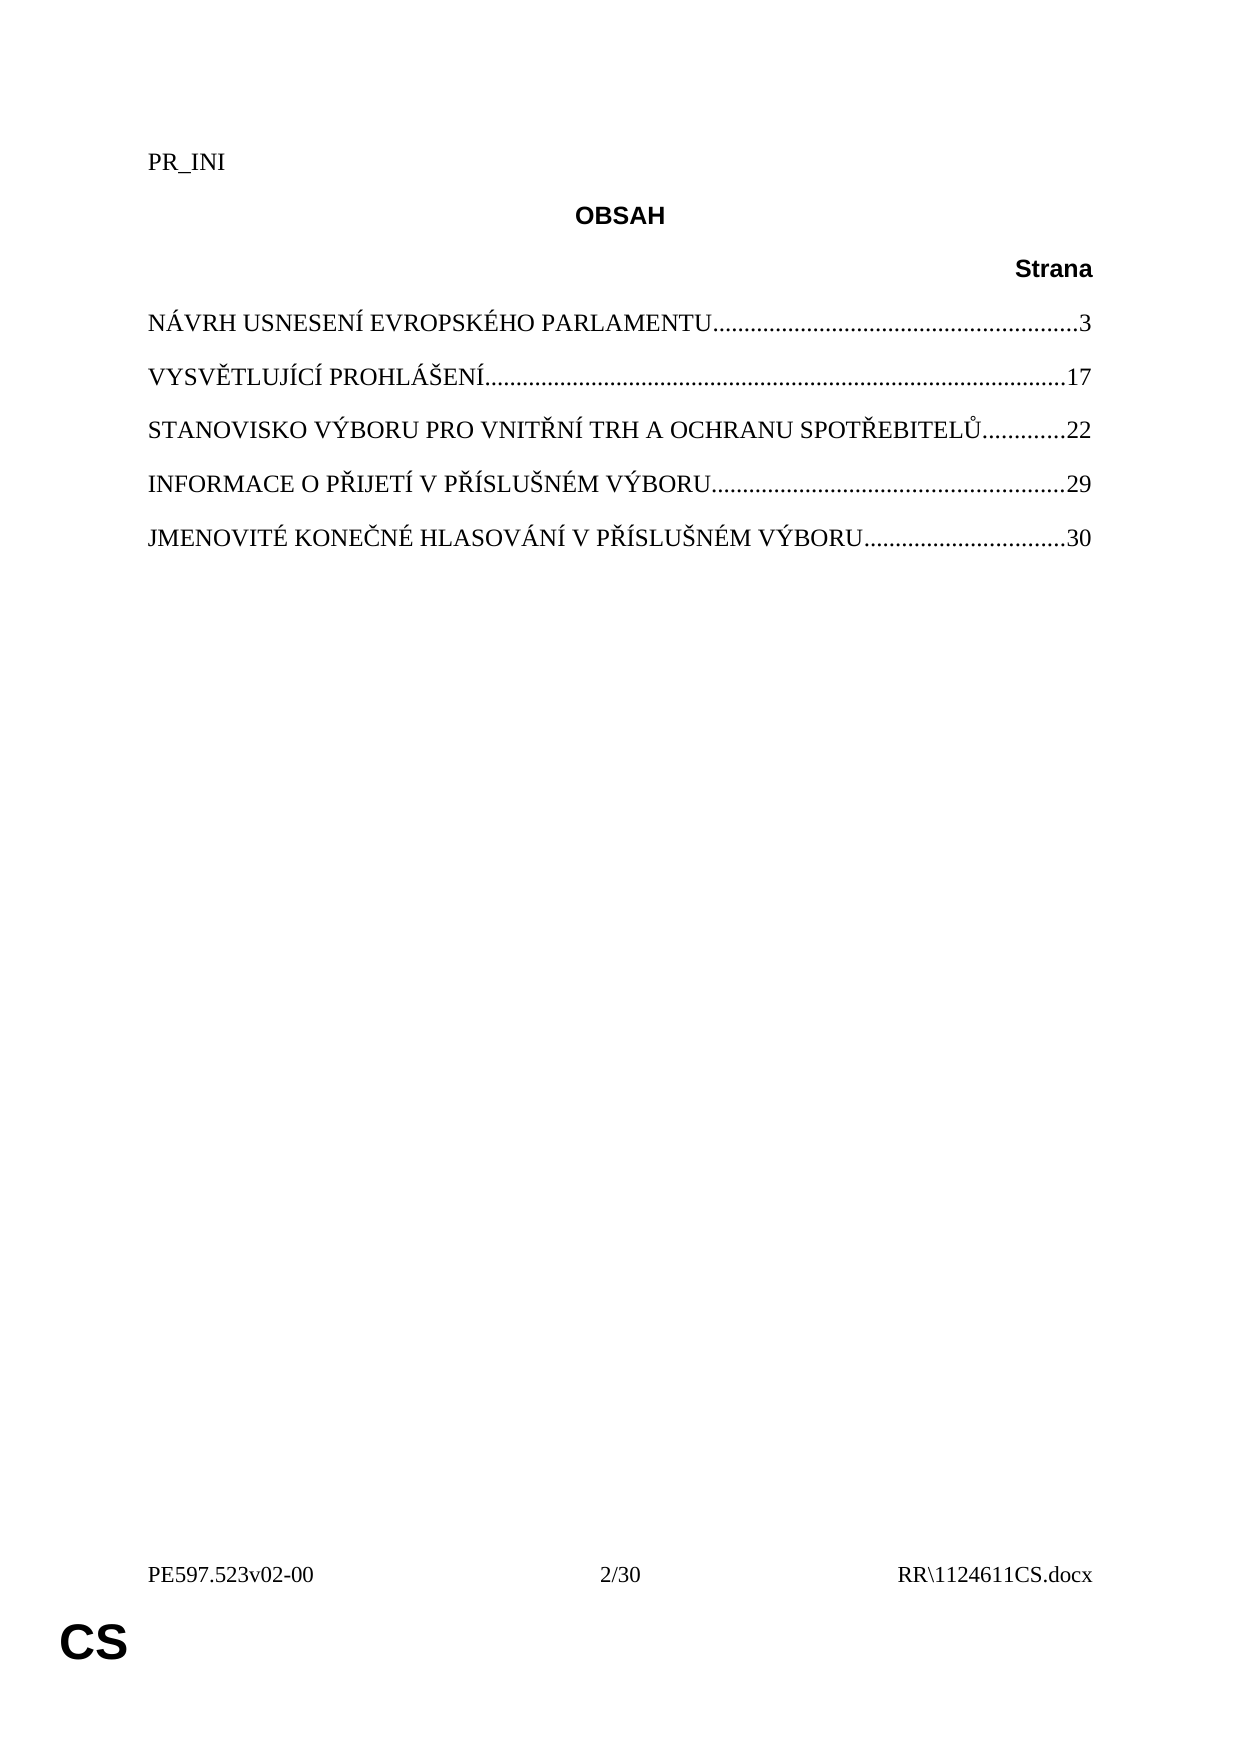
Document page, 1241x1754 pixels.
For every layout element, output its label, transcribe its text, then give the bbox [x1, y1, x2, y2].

subtitle OBSAH [148, 201, 1092, 229]
text PR_INI [148, 147, 1092, 176]
text NÁVRH USNESENÍ EVROPSKÉHO PARLAMENTU 3 [148, 308, 1092, 337]
text Strana [148, 254, 1092, 283]
text INFORMACE O PŘIJETÍ V PŘÍSLUŠNÉM VÝBORU 29 [148, 469, 1092, 498]
text STANOVISKO Výboru pro vnitřní trh a ochranu spotřebitelů 22 [148, 416, 1092, 444]
text JMENOVITÉ KONEČNÉ HLASOVÁNÍ V PŘÍSLUŠNÉM VÝBORU 30 [148, 523, 1092, 552]
text VYSVĚTLUJÍCÍ PROHLÁŠENÍ 17 [148, 362, 1092, 391]
